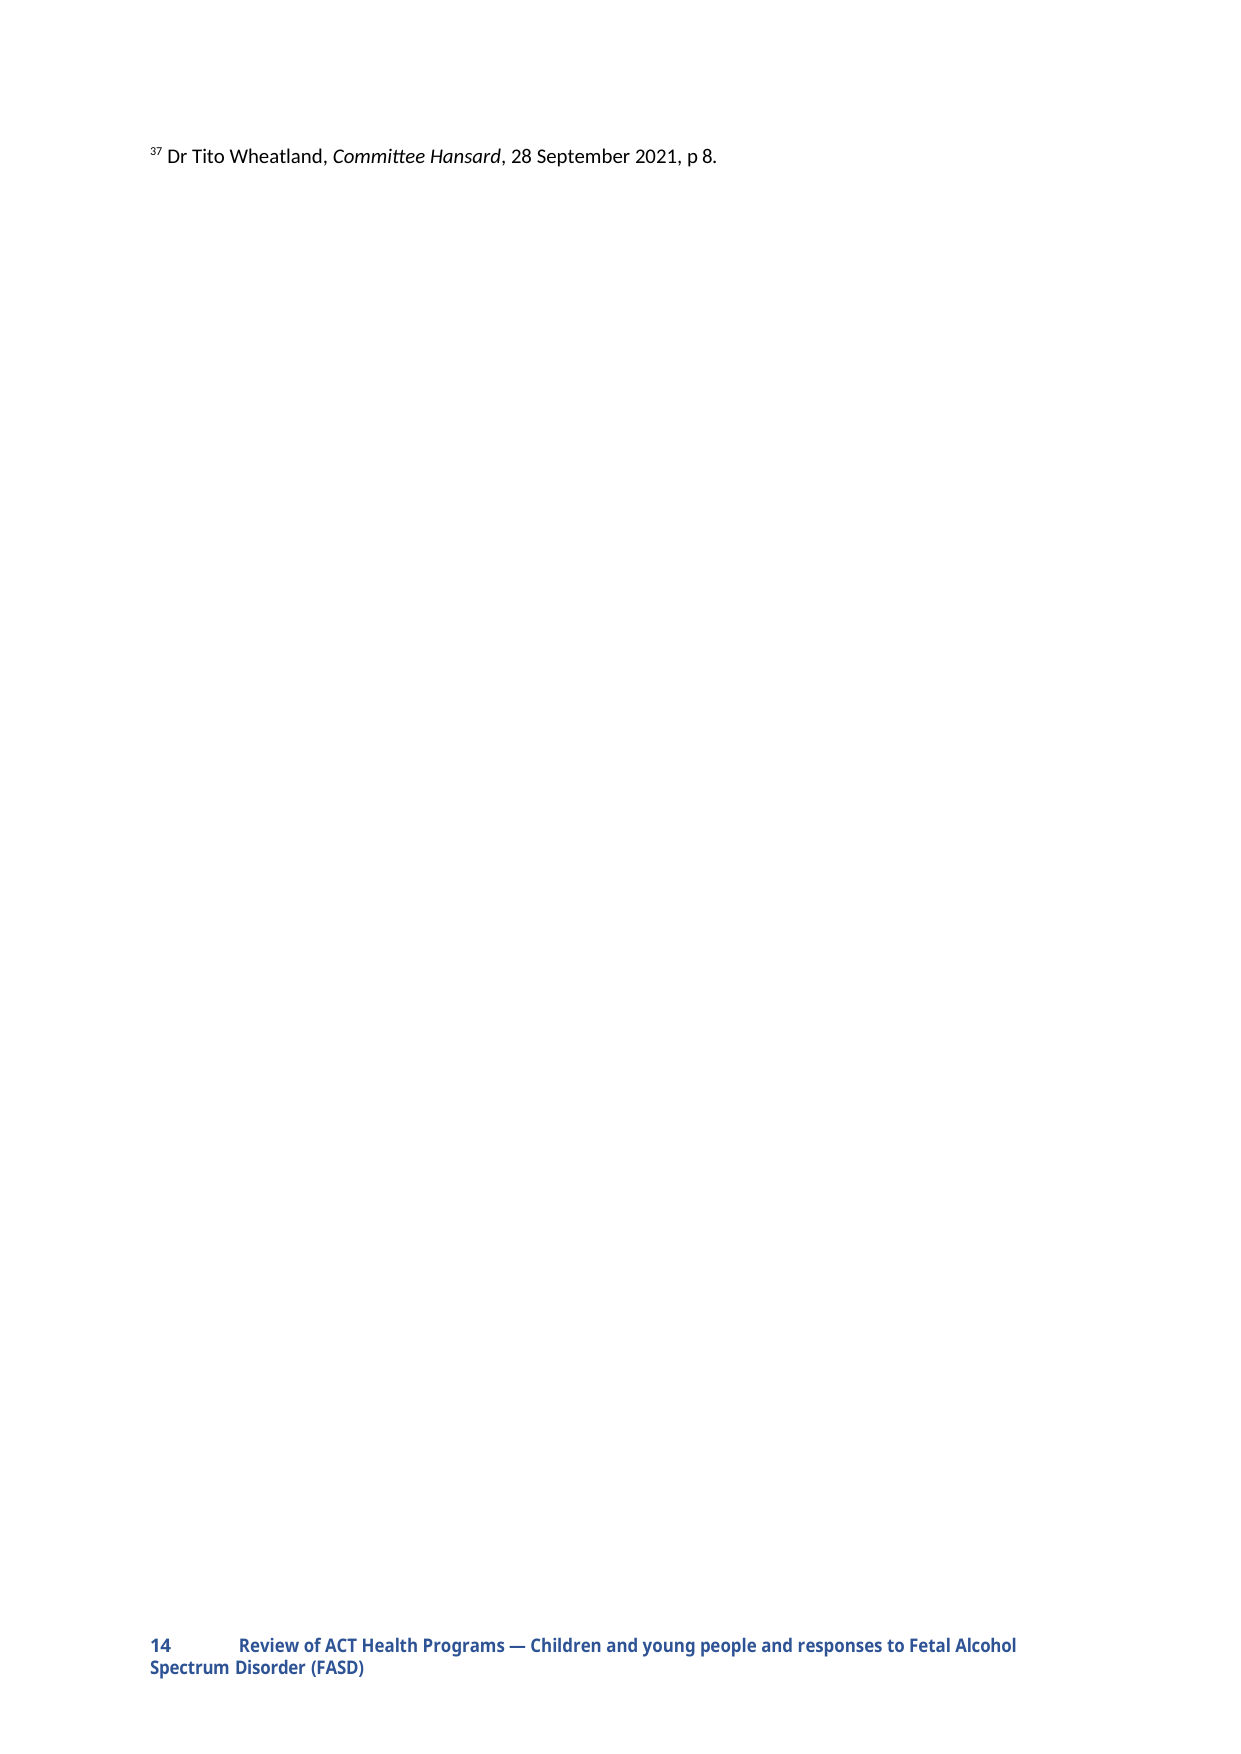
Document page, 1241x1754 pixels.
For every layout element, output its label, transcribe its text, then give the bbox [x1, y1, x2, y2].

text 37 Dr Tito Wheatland, Committee Hansard, 28 September 2021, p 8. [150, 144, 1126, 169]
